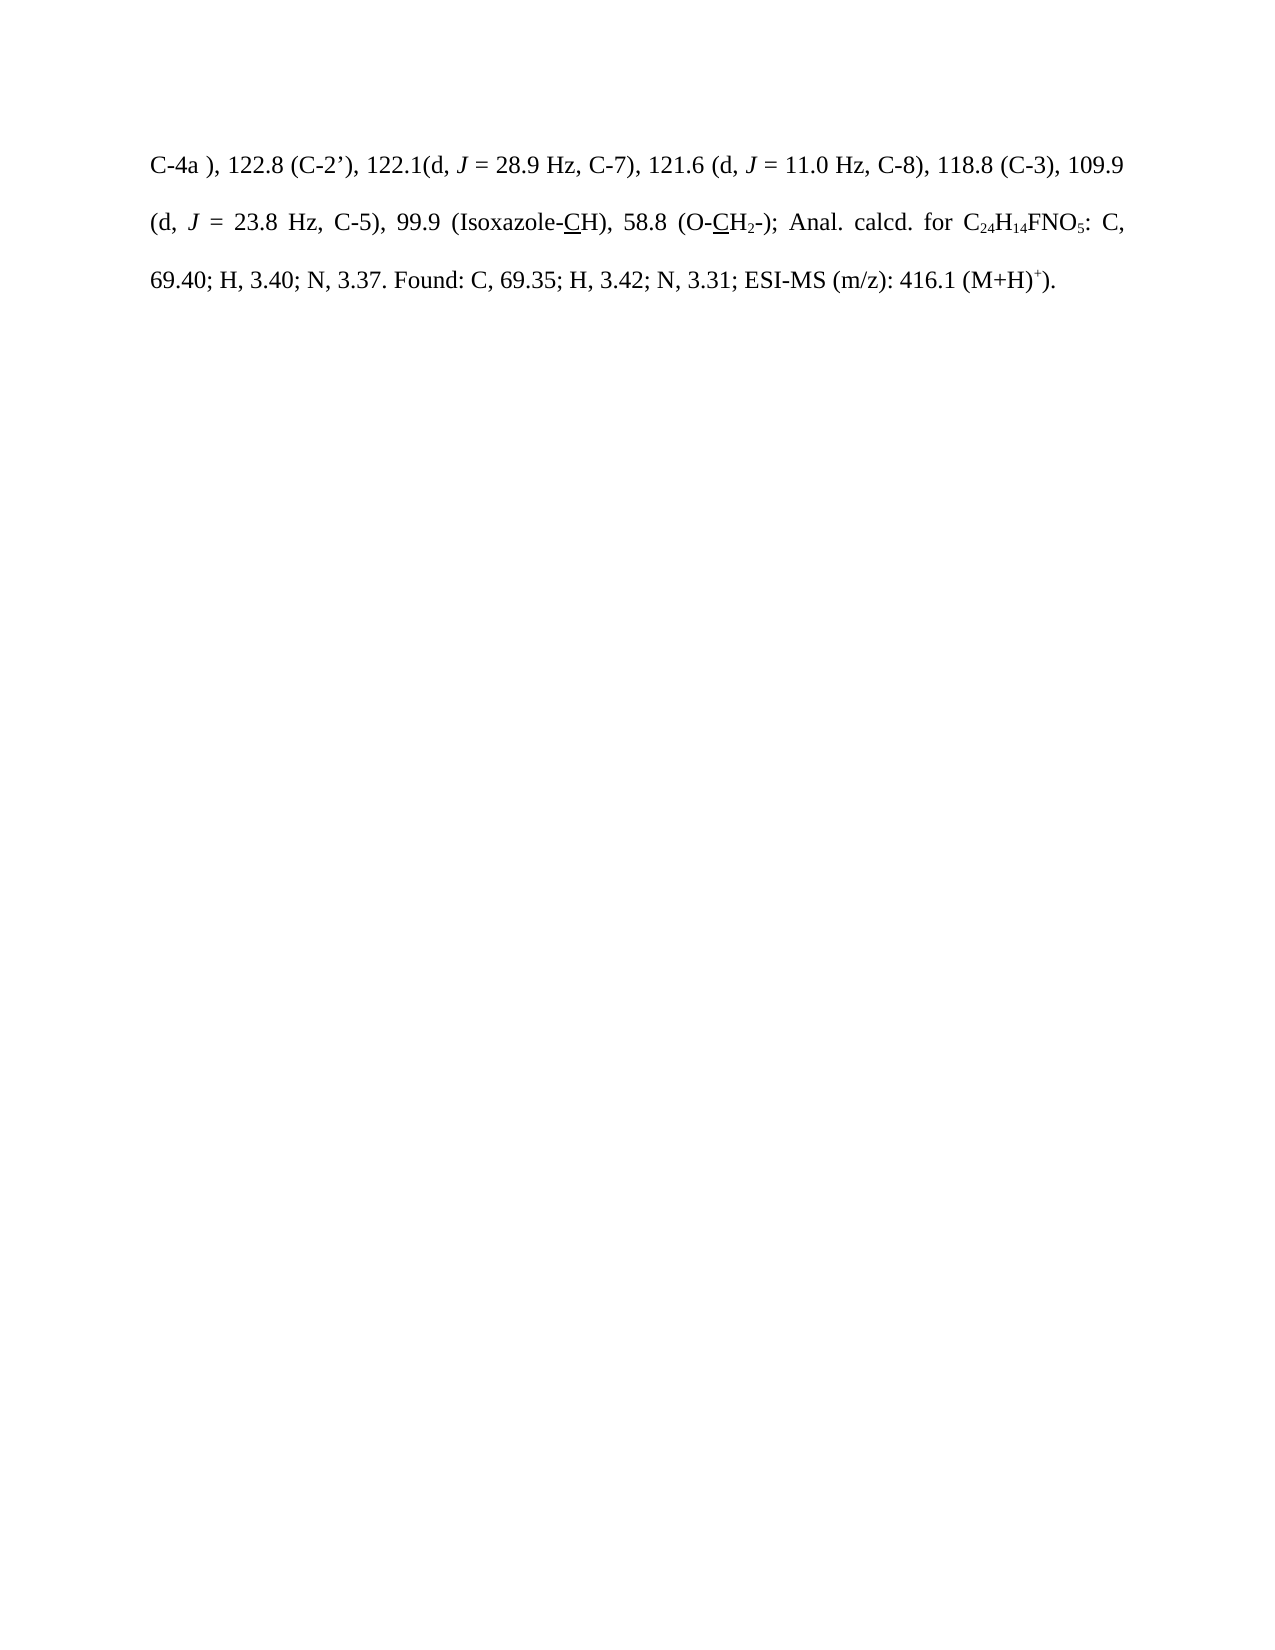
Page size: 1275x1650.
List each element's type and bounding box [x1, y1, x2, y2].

text [150, 150, 1125, 294]
